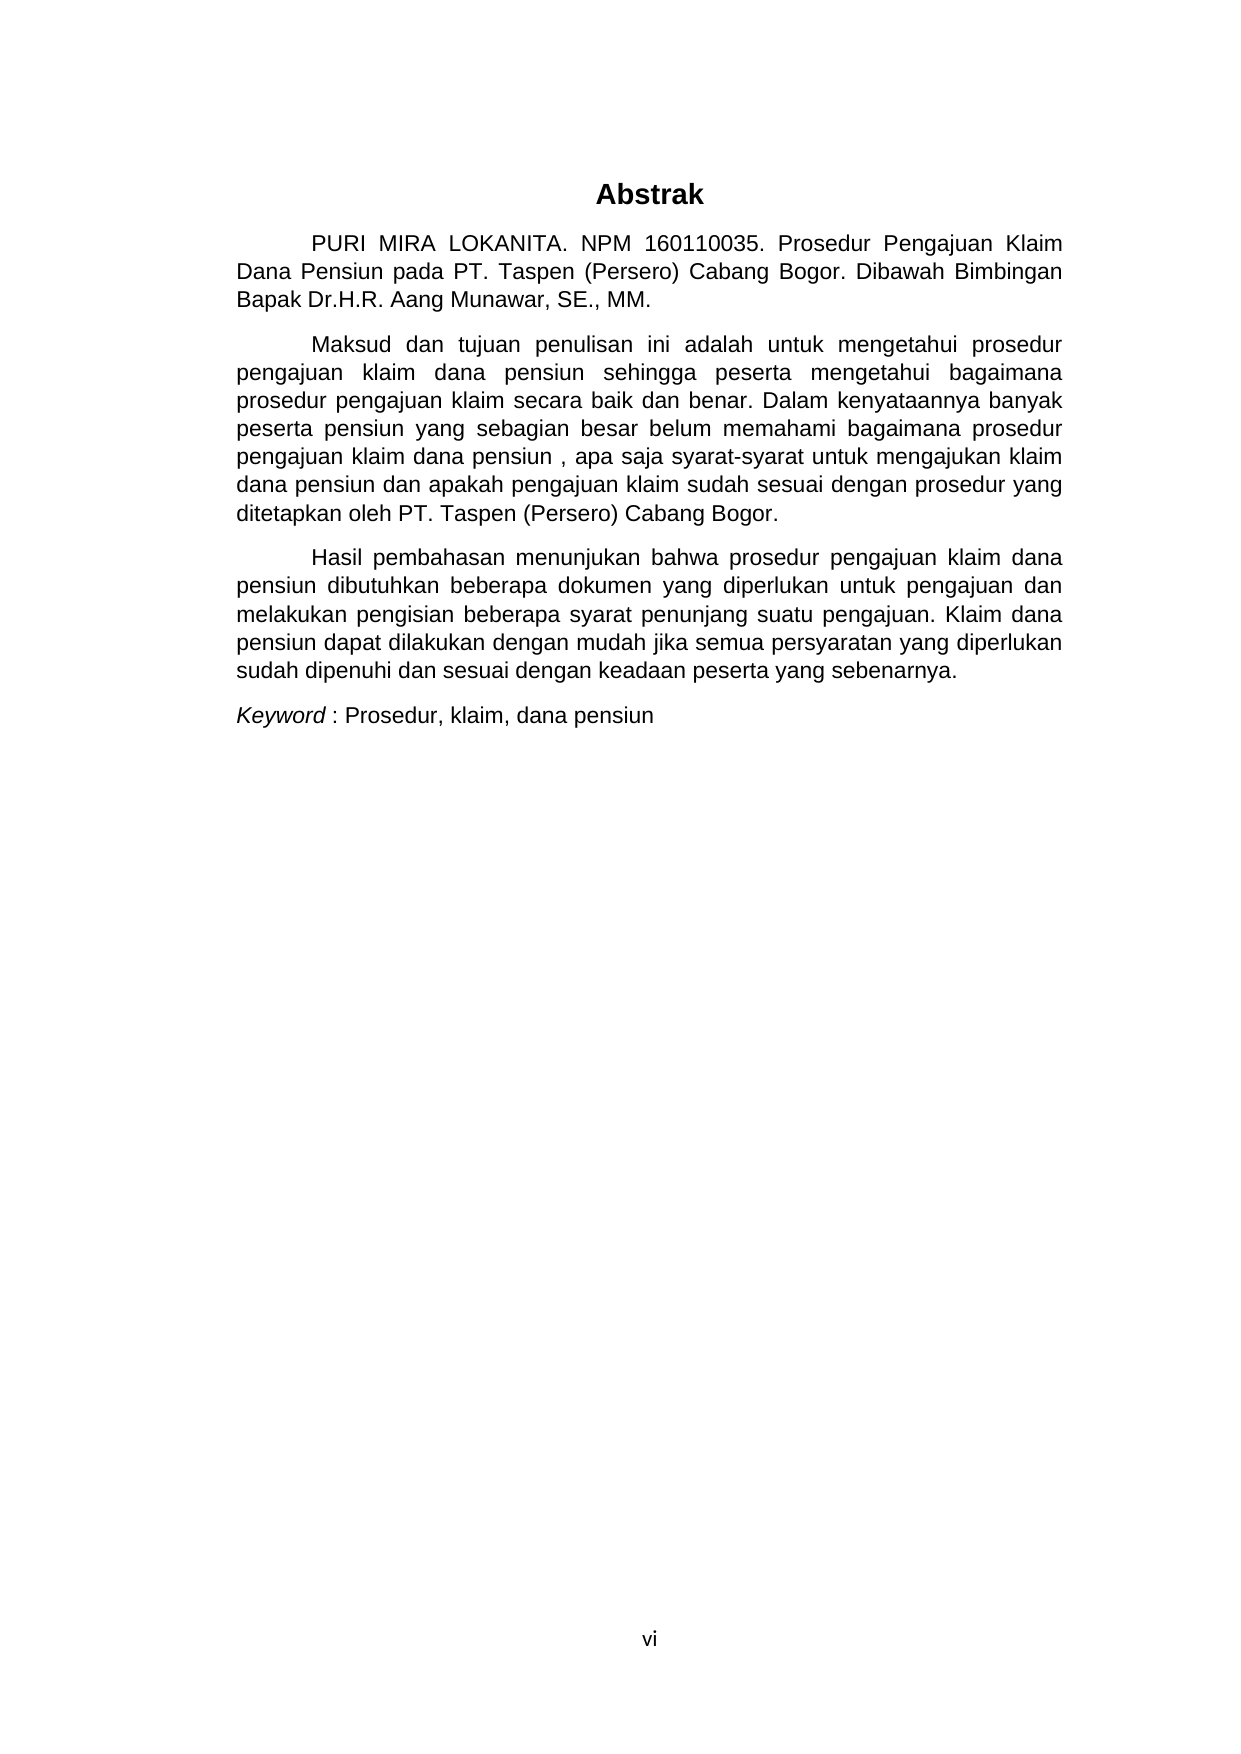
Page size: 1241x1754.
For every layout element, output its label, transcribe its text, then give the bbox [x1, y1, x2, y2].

text Hasil pembahasan menunjukan bahwa prosedur pengajuan klaim dana pensiun dibutuhkan beberapa dokumen yang diperlukan untuk pengajuan dan melakukan pengisian beberapa syarat penunjang suatu pengajuan. Klaim dana pensiun dapat dilakukan dengan mudah jika semua persyaratan yang diperlukan sudah dipenuhi dan sesuai dengan keadaan peserta yang sebenarnya. [236, 544, 1063, 683]
text Keyword : Prosedur, klaim, dana pensiun [236, 702, 1063, 728]
text PURI MIRA LOKANITA. NPM 160110035. Prosedur Pengajuan Klaim Dana Pensiun pada PT. Taspen (Persero) Cabang Bogor. Dibawah Bimbingan Bapak Dr.H.R. Aang Munawar, SE., MM. [236, 230, 1063, 312]
text Maksud dan tujuan penulisan ini adalah untuk mengetahui prosedur pengajuan klaim dana pensiun sehingga peserta mengetahui bagaimana prosedur pengajuan klaim secara baik dan benar. Dalam kenyataannya banyak peserta pensiun yang sebagian besar belum memahami bagaimana prosedur pengajuan klaim dana pensiun , apa saja syarat-syarat untuk mengajukan klaim dana pensiun dan apakah pengajuan klaim sudah sesuai dengan prosedur yang ditetapkan oleh PT. Taspen (Persero) Cabang Bogor. [236, 331, 1063, 526]
text Abstrak [236, 177, 1063, 211]
